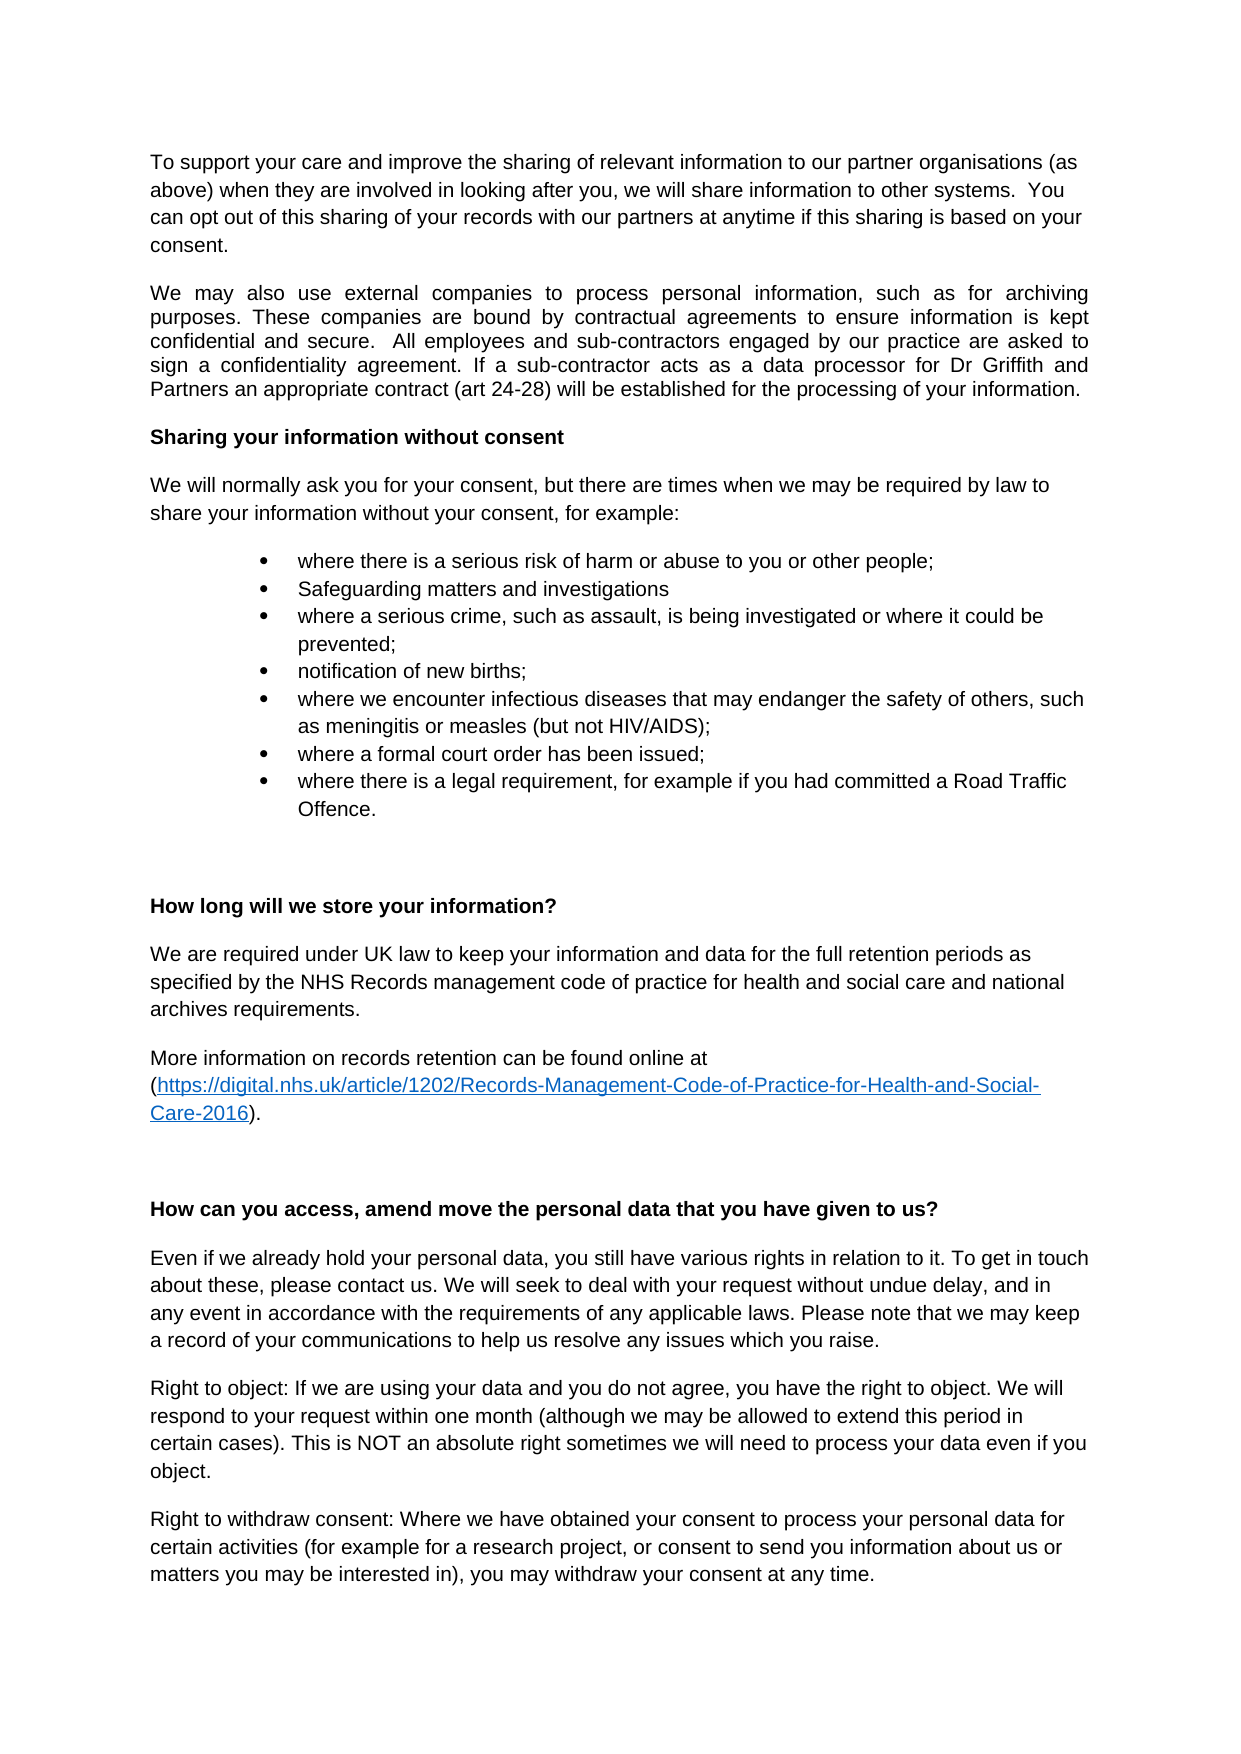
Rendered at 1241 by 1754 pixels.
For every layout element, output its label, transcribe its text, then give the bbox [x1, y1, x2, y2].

text We are required under UK law to keep your information and data for the full retention periods as specified by the NHS Records management code of practice for health and social care and national archives requirements. [150, 942, 1090, 1021]
list where we encounter infectious diseases that may endanger the safety of others, such as meningitis or measles (but not HIV/AIDS); [260, 687, 1090, 738]
text Right to withdraw consent: Where we have obtained your consent to process your personal data for certain activities (for example for a research project, or consent to send you information about us or matters you may be interested in), you may withdraw your consent at any time. [150, 1507, 1090, 1586]
text Right to object: If we are using your data and you do not agree, you have the right to object. We will respond to your request within one month (although we may be allowed to extend this period in certain cases). This is NOT an absolute right sometimes we will need to process your data even if you object. [150, 1376, 1090, 1483]
text Sharing your information without consent [150, 424, 1090, 448]
text To support your care and improve the sharing of relevant information to our partner organisations (as above) when they are involved in looking after you, we will share information to other systems. You can opt out of this sharing of your records with our partners at anytime if this sharing is based on your consent. [150, 150, 1090, 256]
text How can you access, amend move the personal data that you have given to us? [150, 1197, 1090, 1221]
list where a serious crime, such as assault, is being investigated or where it could be prevented; [260, 604, 1090, 656]
text How long will we store your information? [150, 894, 1090, 918]
list Safeguarding matters and investigations [260, 576, 1090, 600]
text More information on records retention can be found online at (https://digital.nhs.uk/article/1202/Records-Management-Code-of-Practice-for-Health-and-Social-Care-2016). [150, 1045, 1090, 1124]
text We may also use external companies to process personal information, such as for archiving purposes. These companies are bound by contractual agreements to ensure information is kept confidential and secure. All employees and sub-contractors engaged by our practice are asked to sign a confidentiality agreement. If a sub-contractor acts as a data processor for Dr Griffith and Partners an appropriate contract (art 24-28) will be established for the processing of your information. [150, 281, 1090, 401]
text We will normally ask you for your consent, but there are times when we may be required by law to share your information without your consent, for example: [150, 473, 1090, 524]
list where a formal court order has been issued; [260, 742, 1090, 766]
list where there is a serious risk of harm or abuse to you or other people; [260, 549, 1090, 573]
text Even if we already hold your personal data, you still have various rights in relation to it. To get in touch about these, please contact us. We will seek to deal with your request without undue delay, and in any event in accordance with the requirements of any applicable laws. Please note that we may keep a record of your communications to help us resolve any issues which you raise. [150, 1245, 1090, 1352]
list where there is a legal requirement, for example if you had committed a Road Traffic Offence. [260, 769, 1090, 821]
list notification of new births; [260, 659, 1090, 683]
